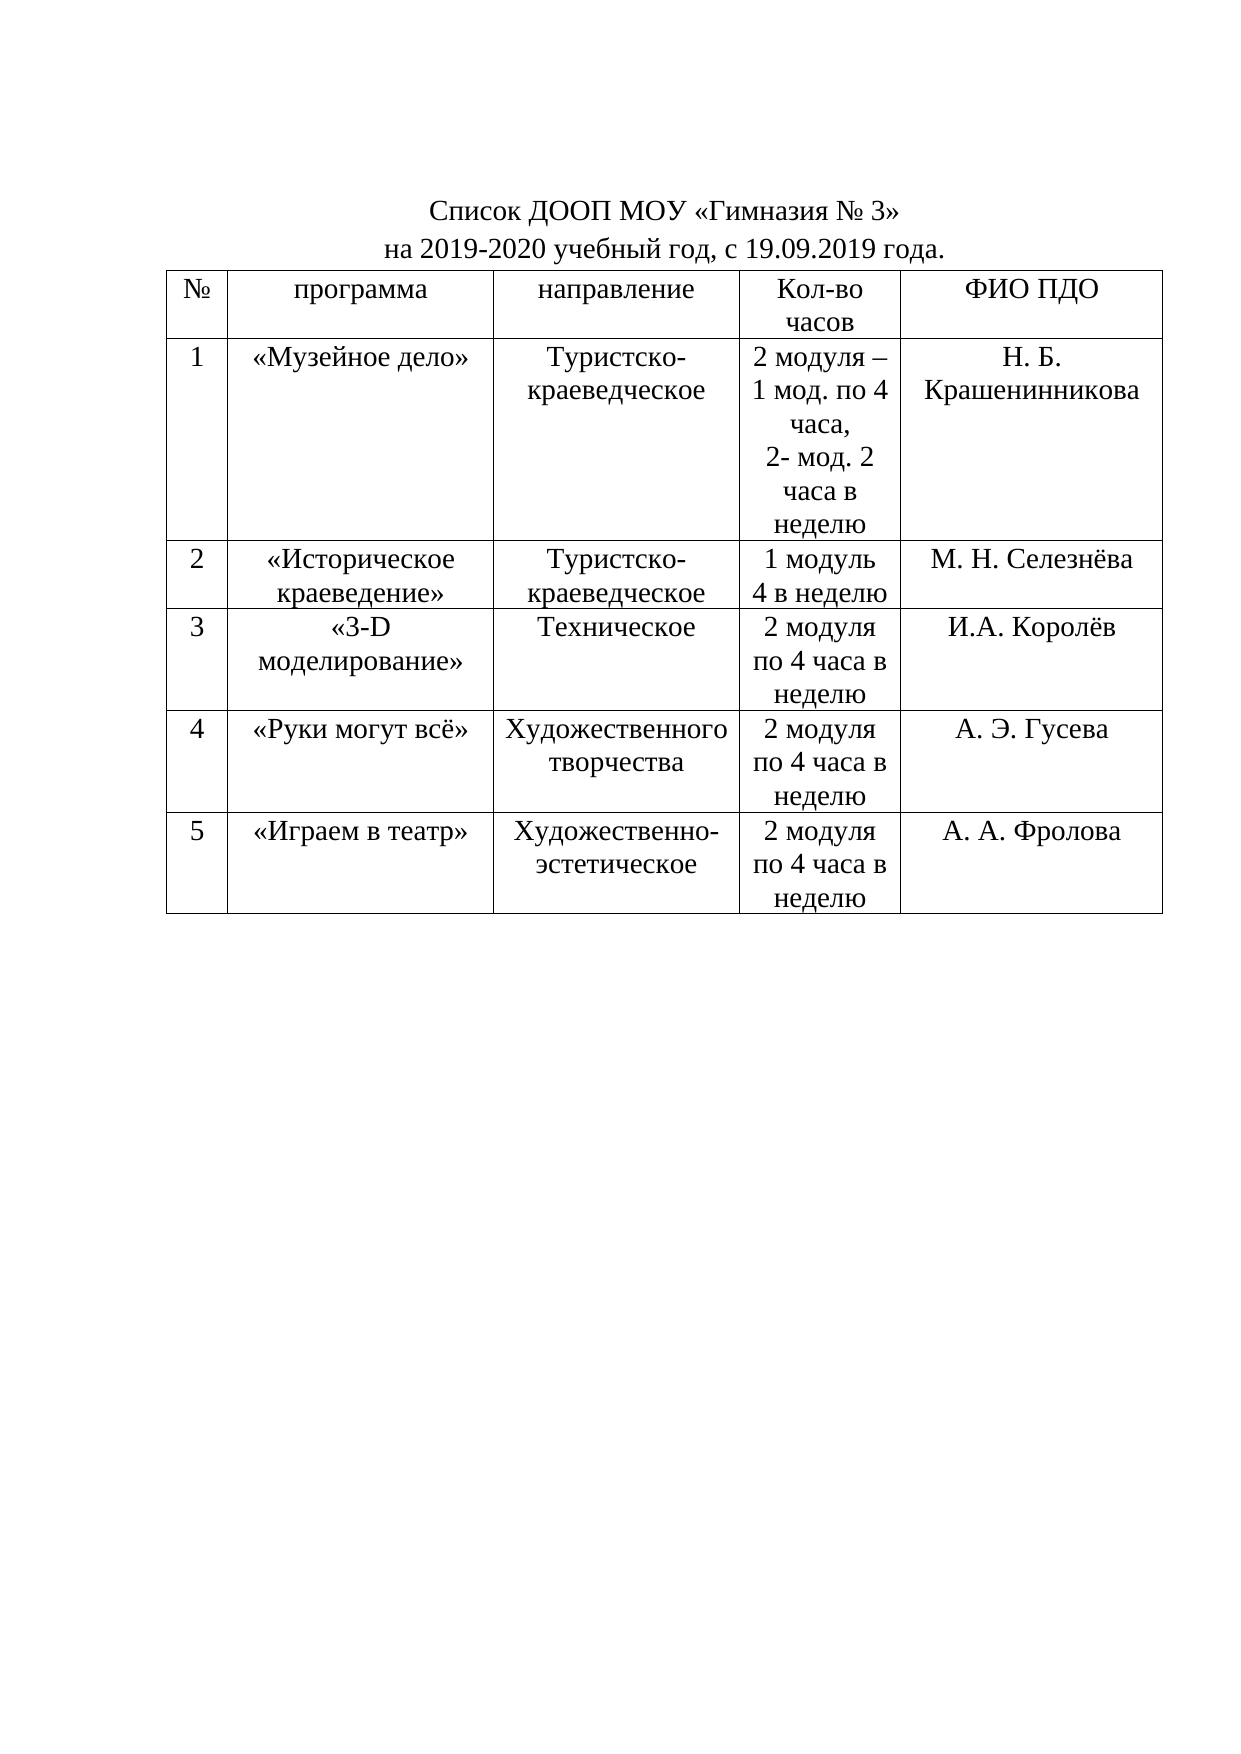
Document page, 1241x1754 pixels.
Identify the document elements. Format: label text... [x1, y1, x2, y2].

table_cell 2 модуля по 4 часа в неделю [740, 711, 900, 812]
table_cell М. Н. Селезнёва [901, 541, 1162, 608]
table_cell А. А. Фролова [901, 813, 1162, 913]
table_cell И.А. Королёв [901, 609, 1162, 710]
table_header № [167, 271, 227, 338]
table_cell 2 [167, 541, 227, 608]
text на 2019-2020 учебный год, с 19.09.2019 года. [177, 231, 1152, 265]
table_cell «Руки могут всё» [228, 711, 493, 812]
table_cell 3 [167, 609, 227, 710]
table_cell 1 модуль 4 в неделю [740, 541, 900, 608]
table_cell «Играем в театр» [228, 813, 493, 913]
table_cell 4 [167, 711, 227, 812]
table_header программа [228, 271, 493, 338]
table_cell А. Э. Гусева [901, 711, 1162, 812]
table_cell 2 модуля – 1 мод. по 4 часа, 2- мод. 2 часа в неделю [740, 339, 900, 540]
table_cell «3-D моделирование» [228, 609, 493, 710]
table_cell Художественного творчества [494, 711, 739, 812]
table_header ФИО ПДО [901, 271, 1162, 338]
table_cell 1 [167, 339, 227, 540]
table_header направление [494, 271, 739, 338]
table_header Кол-во часов [740, 271, 900, 338]
table_cell Туристско- краеведческое [494, 339, 739, 540]
table_cell Художественно-эстетическое [494, 813, 739, 913]
table_cell «Историческое краеведение» [228, 541, 493, 608]
table_cell Н. Б. Крашенинникова [901, 339, 1162, 540]
text Список ДООП МОУ «Гимназия № 3» [177, 193, 1152, 226]
table_cell Техническое [494, 609, 739, 710]
table_cell «Музейное дело» [228, 339, 493, 540]
table_cell 2 модуля по 4 часа в неделю [740, 813, 900, 913]
table_cell 2 модуля по 4 часа в неделю [740, 609, 900, 710]
table_cell Туристско- краеведческое [494, 541, 739, 608]
table_cell 5 [167, 813, 227, 913]
